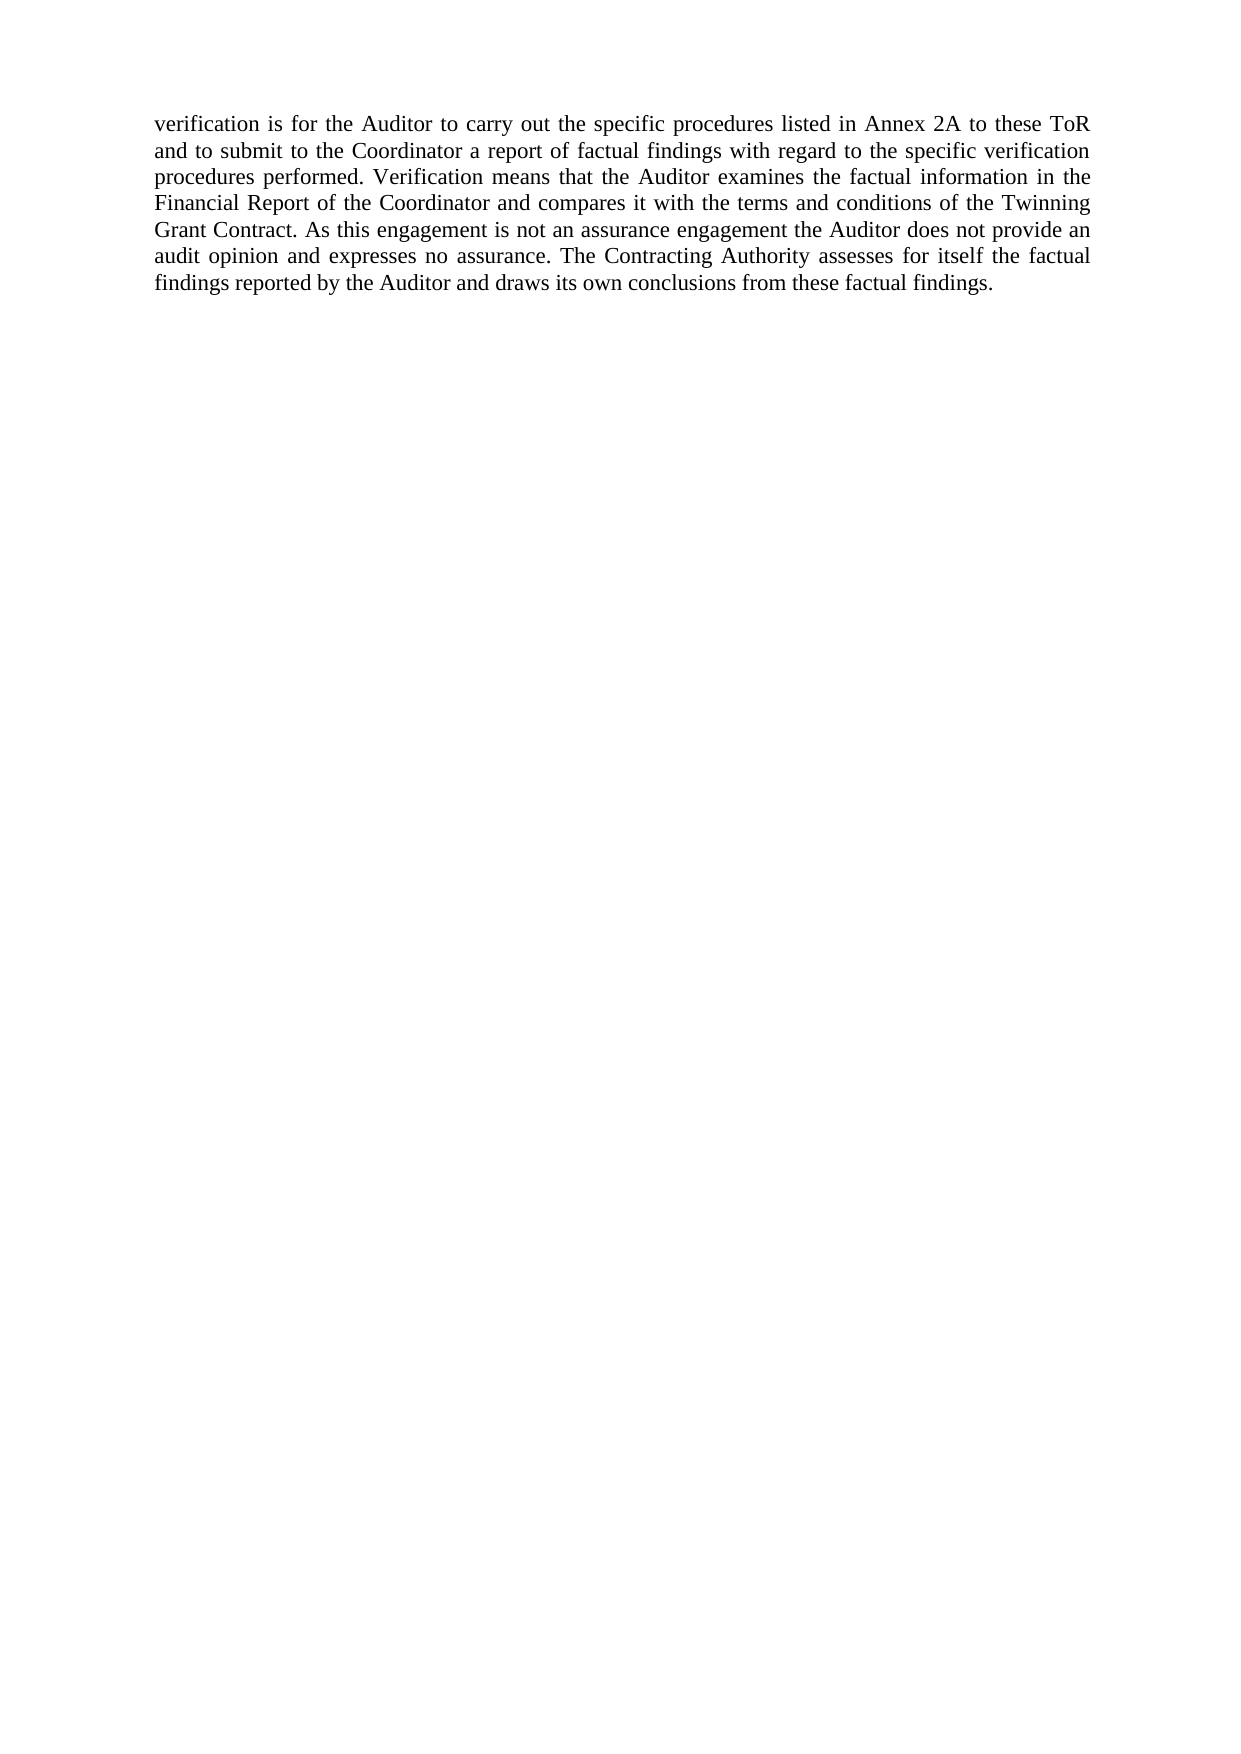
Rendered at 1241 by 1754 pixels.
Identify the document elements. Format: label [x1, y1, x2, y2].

text [154, 110, 1092, 295]
